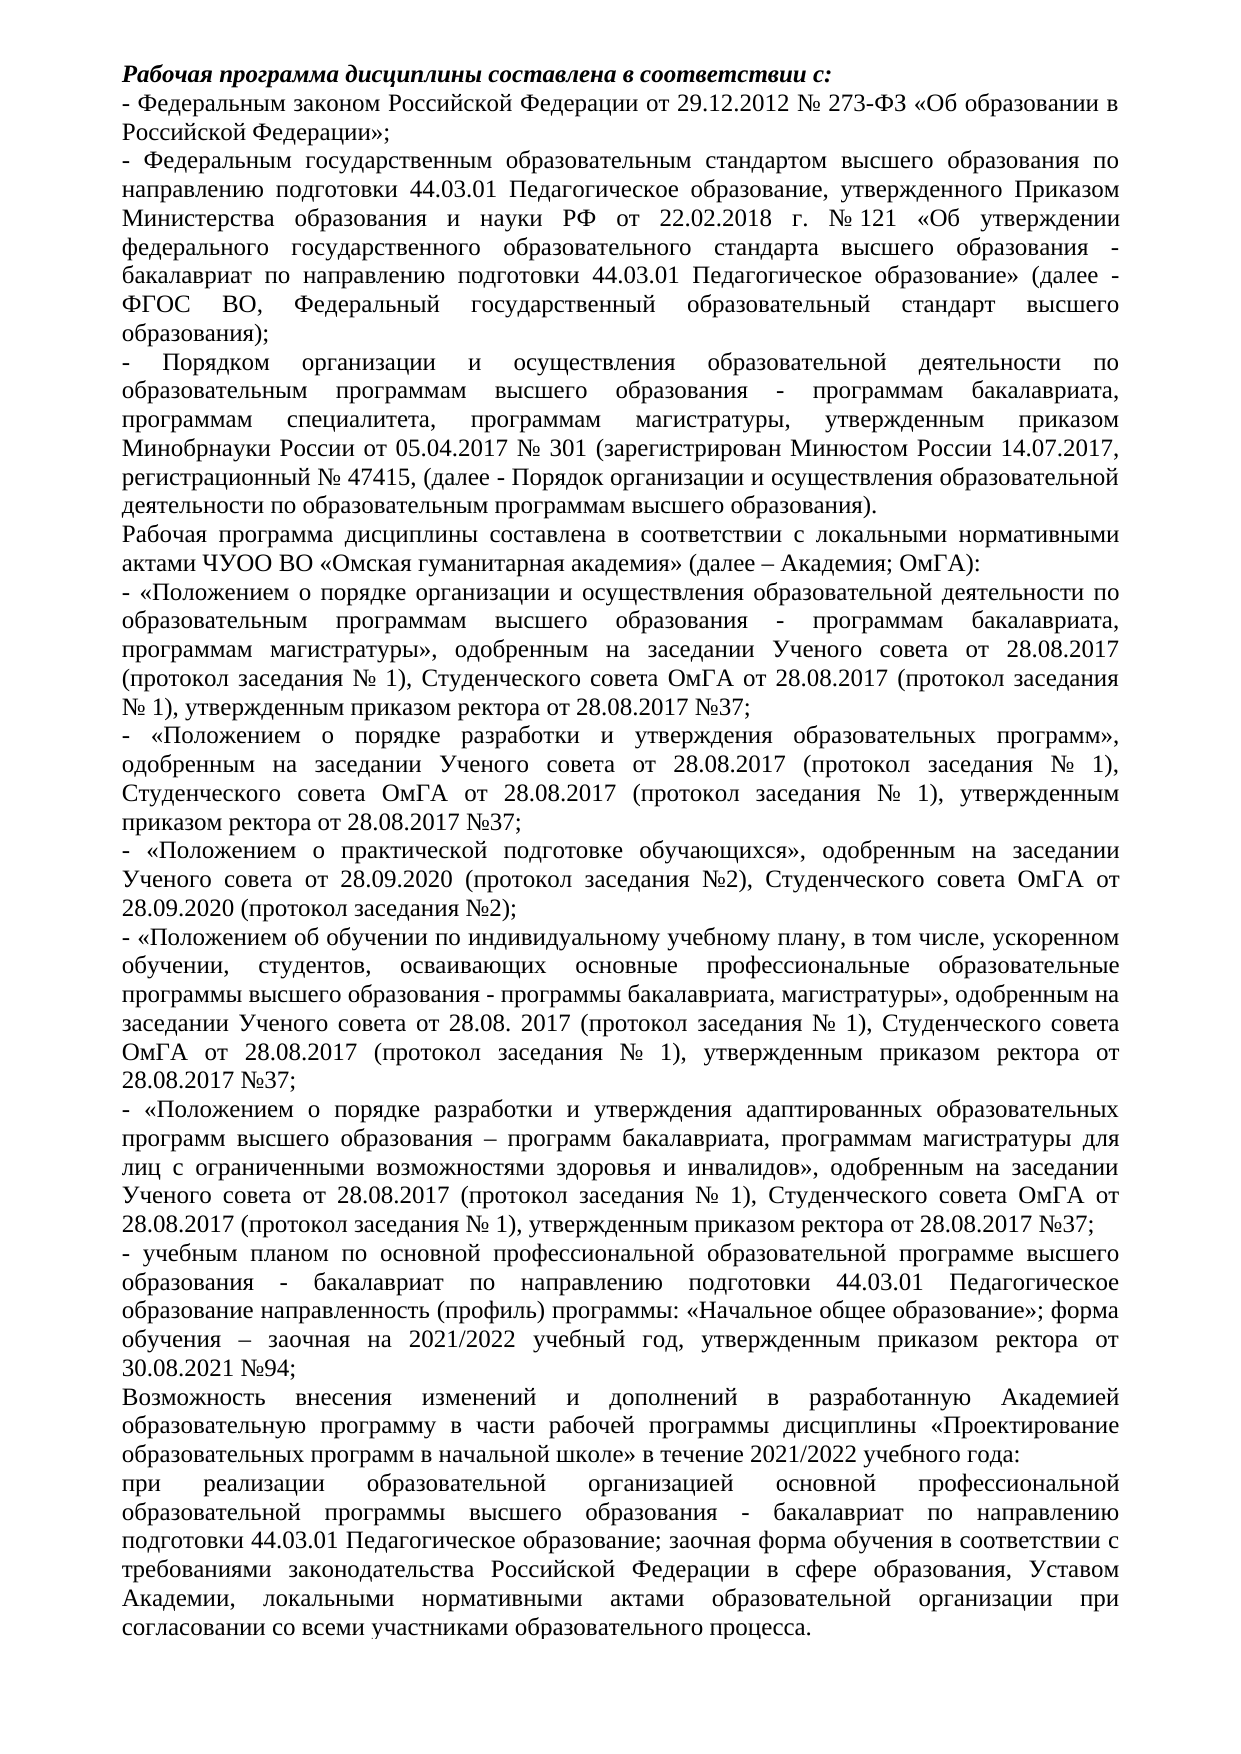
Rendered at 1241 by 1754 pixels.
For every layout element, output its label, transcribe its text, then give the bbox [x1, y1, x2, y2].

table_header Рабочая программа дисциплины составлена в соответствии с: [118, 59, 1124, 88]
table_cell - Федеральным законом Российской Федерации от 29.12.2012 № 273-ФЗ «Об образовании в Российской Федерации»; - Федеральным государственным образовательным стандартом высшего образования по направлению подготовки 44.03.01 Педагогическое образование, утвержденного Приказом Министерства образования и науки РФ от 22.02.2018 г. № 121 «Об утверждении федерального государственного образовательного стандарта высшего образования - бакалавриат по направлению подготовки 44.03.01 Педагогическое образование» (далее - ФГОС ВО, Федеральный государственный образовательный стандарт высшего образования); - Порядком организации и осуществления образовательной деятельности по образовательным программам высшего образования - программам бакалавриата, программам специалитета, программам магистратуры, утвержденным приказом Минобрнауки России от 05.04.2017 № 301 (зарегистрирован Минюстом России 14.07.2017, регистрационный № 47415, (далее - Порядок организации и осуществления образовательной деятельности по образовательным программам высшего образования). Рабочая программа дисциплины составлена в соответствии с локальными нормативными актами ЧУОО ВО «Омская гуманитарная академия» (далее – Академия; ОмГА): - «Положением о порядке организации и осуществления образовательной деятельности по образовательным программам высшего образования - программам бакалавриата, программам магистратуры», одобренным на заседании Ученого совета от 28.08.2017 (протокол заседания № 1), Студенческого совета ОмГА от 28.08.2017 (протокол заседания № 1), утвержденным приказом ректора от 28.08.2017 №37; - «Положением о порядке разработки и утверждения образовательных программ», одобренным на заседании Ученого совета от 28.08.2017 (протокол заседания № 1), Студенческого совета ОмГА от 28.08.2017 (протокол заседания № 1), утвержденным приказом ректора от 28.08.2017 №37; - «Положением о практической подготовке обучающихся», одобренным на заседании Ученого совета от 28.09.2020 (протокол заседания №2), Студенческого совета ОмГА от 28.09.2020 (протокол заседания №2); - «Положением об обучении по индивидуальному учебному плану, в том числе, ускоренном обучении, студентов, осваивающих основные профессиональные образовательные программы высшего образования - программы бакалавриата, магистратуры», одобренным на заседании Ученого совета от 28.08. 2017 (протокол заседания № 1), Студенческого совета ОмГА от 28.08.2017 (протокол заседания № 1), утвержденным приказом ректора от 28.08.2017 №37; - «Положением о порядке разработки и утверждения адаптированных образовательных программ высшего образования – программ бакалавриата, программам магистратуры для лиц с ограниченными возможностями здоровья и инвалидов», одобренным на заседании Ученого совета от 28.08.2017 (протокол заседания № 1), Студенческого совета ОмГА от 28.08.2017 (протокол заседания № 1), утвержденным приказом ректора от 28.08.2017 №37; - учебным планом по основной профессиональной образовательной программе высшего образования - бакалавриат по направлению подготовки 44.03.01 Педагогическое образование направленность (профиль) программы: «Начальное общее образование»; форма обучения – заочная на 2021/2022 учебный год, утвержденным приказом ректора от 30.08.2021 №94; Возможность внесения изменений и дополнений в разработанную Академией образовательную программу в части рабочей программы дисциплины «Проектирование образовательных программ в начальной школе» в течение 2021/2022 учебного года: при реализации образовательной организацией основной профессиональной образовательной программы высшего образования - бакалавриат по направлению подготовки 44.03.01 Педагогическое образование; заочная форма обучения в соответствии с требованиями законодательства Российской Федерации в сфере образования, Уставом Академии, локальными нормативными актами образовательной организации при согласовании со всеми участниками образовательного процесса. [118, 88, 1124, 1639]
